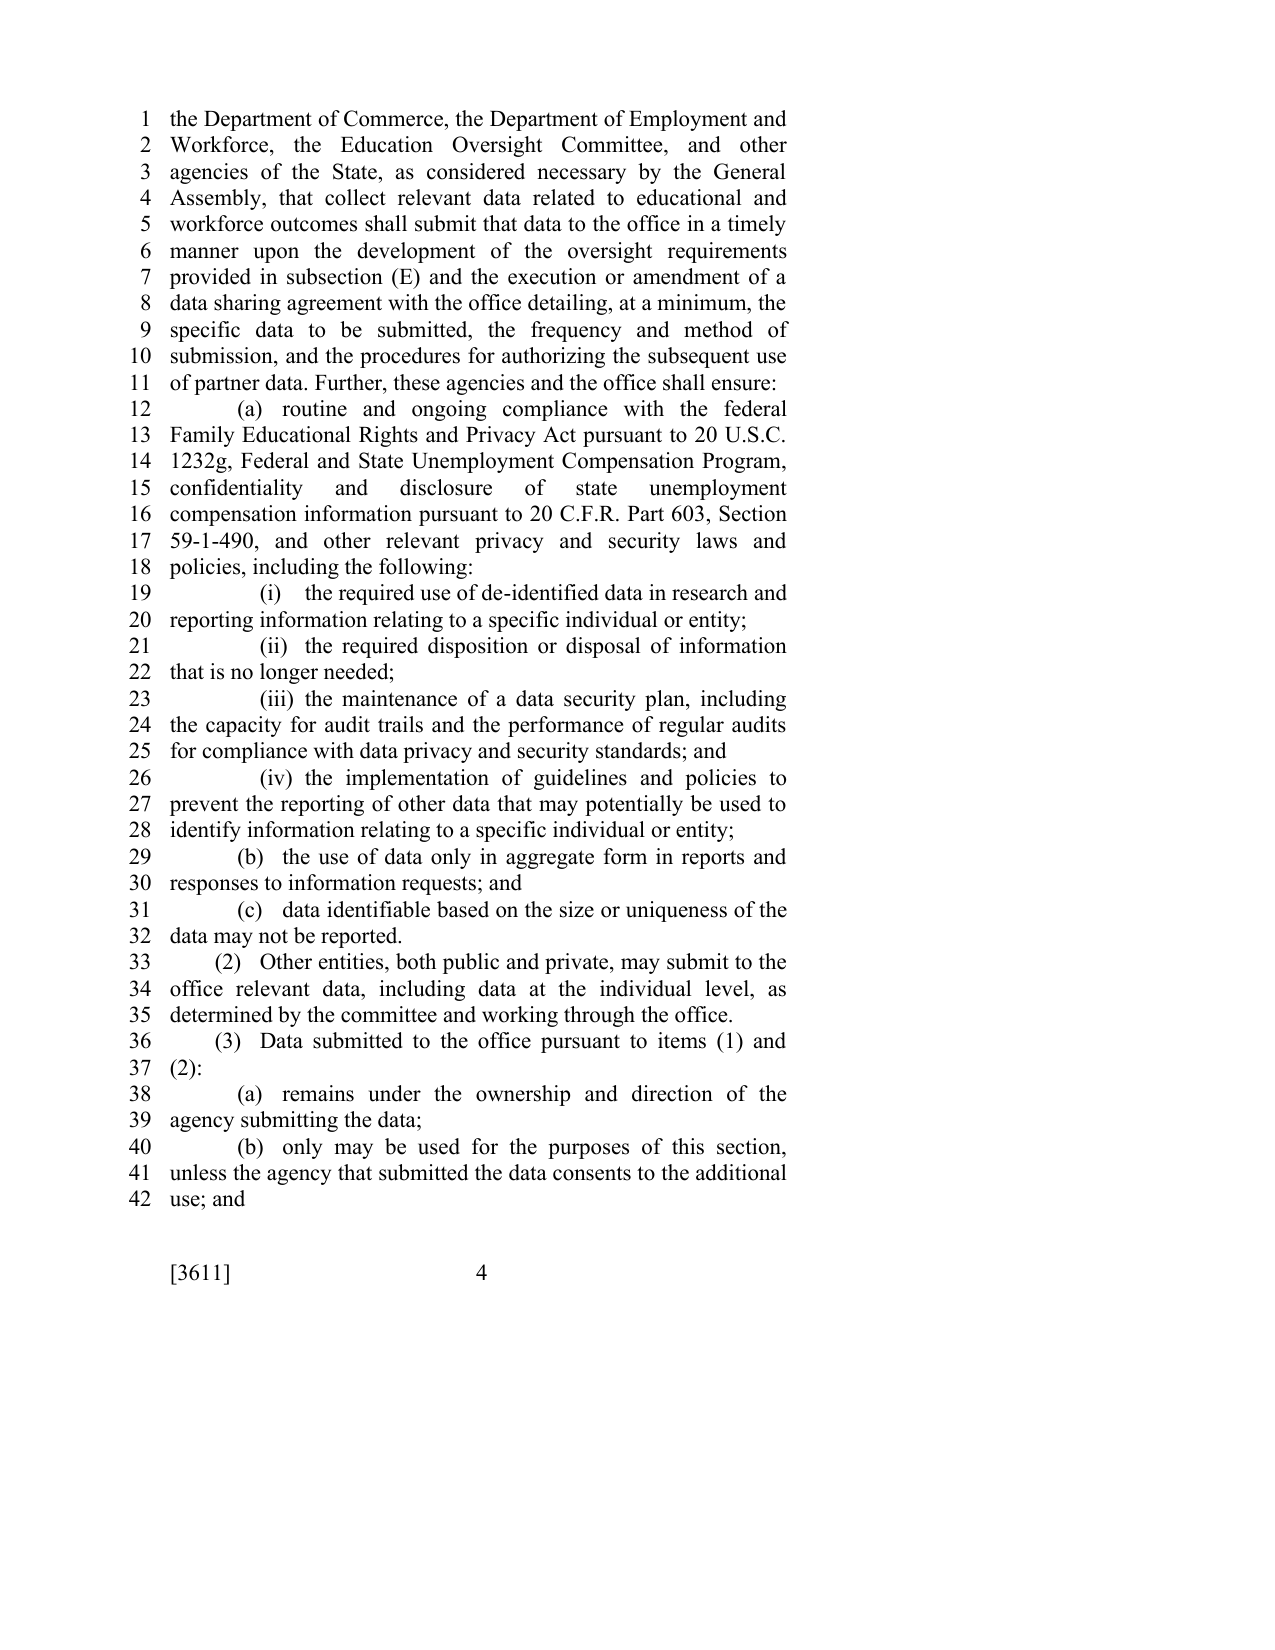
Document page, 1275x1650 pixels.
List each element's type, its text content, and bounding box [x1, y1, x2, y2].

text (ii) the required disposition or disposal of information that is no longer needed; [169, 632, 787, 685]
text (2) Other entities, both public and private, may submit to the office relevant data, including data at the individual level, as determined by the committee and working through the office. [169, 948, 787, 1027]
text (3) Data submitted to the office pursuant to items (1) and (2): [169, 1027, 787, 1080]
text (iv) the implementation of guidelines and policies to prevent the reporting of other data that may potentially be used to identify information relating to a specific individual or entity; [169, 764, 787, 843]
text (b) the use of data only in aggregate form in reports and responses to information requests; and [169, 843, 787, 896]
text (c) data identifiable based on the size or uniqueness of the data may not be reported. [169, 896, 787, 948]
text (b) only may be used for the purposes of this section, unless the agency that submitted the data consents to the additional use; and [169, 1133, 787, 1212]
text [169, 105, 787, 395]
text (i) the required use of de-identified data in research and reporting information relating to a specific individual or entity; [169, 579, 787, 632]
text (a) remains under the ownership and direction of the agency submitting the data; [169, 1080, 787, 1133]
text (iii) the maintenance of a data security plan, including the capacity for audit trails and the performance of regular audits for compliance with data privacy and security standards; and [169, 685, 787, 764]
text (a) routine and ongoing compliance with the federal Family Educational Rights and Privacy Act pursuant to 20 U.S.C. 1232g, Federal and State Unemployment Compensation Program, confidentiality and disclosure of state unemployment compensation information pursuant to 20 C.F.R. Part 603, Section 59-1-490, and other relevant privacy and security laws and policies, including the following: [169, 395, 787, 579]
